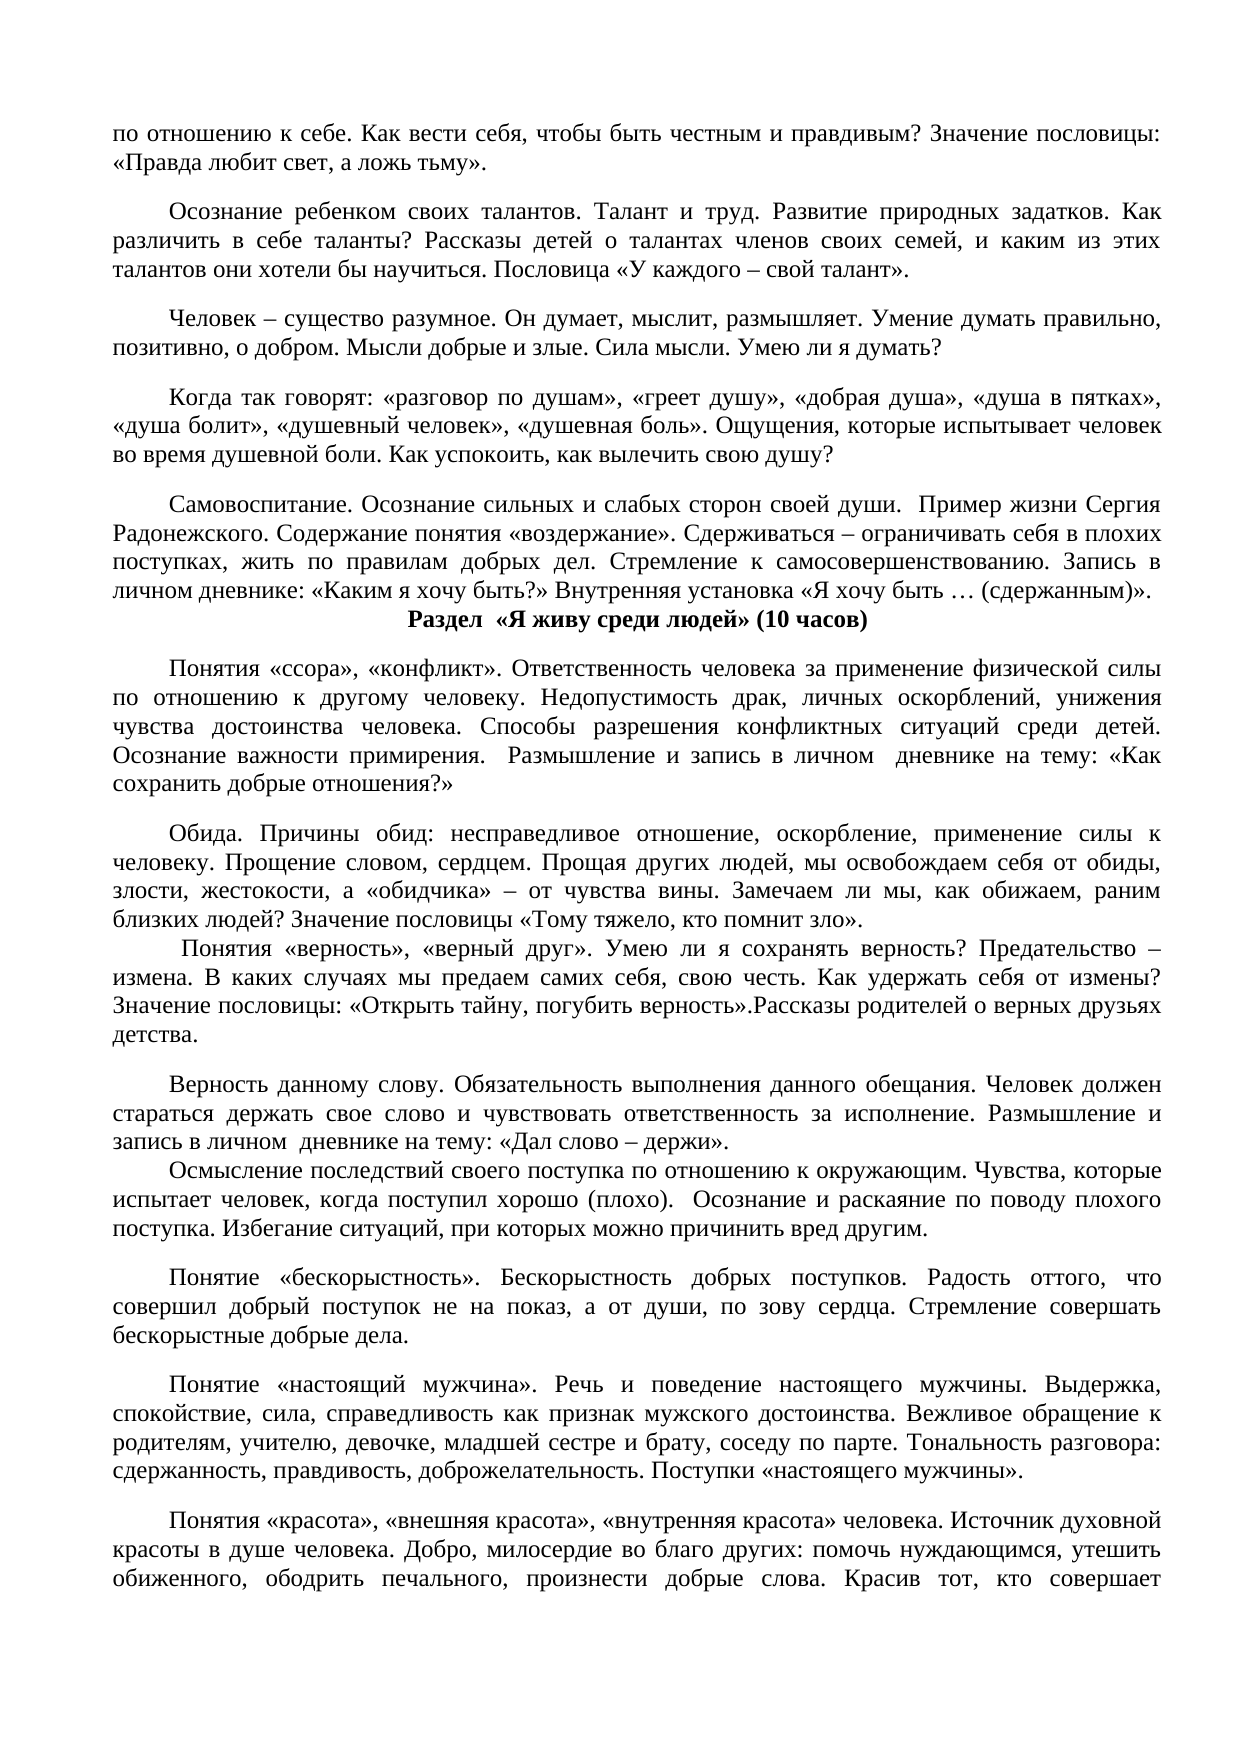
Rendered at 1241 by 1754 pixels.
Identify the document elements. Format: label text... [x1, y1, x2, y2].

text Обида. Причины обид: несправедливое отношение, оскорбление, применение силы к человеку. Прощение словом, сердцем. Прощая других людей, мы освобождаем себя от обиды, злости, жестокости, а «обидчика» – от чувства вины. Замечаем ли мы, как обижаем, раним близких людей? Значение пословицы «Тому тяжело, кто помнит зло». [112, 818, 1162, 933]
text Понятие «бескорыстность». Бескорыстность добрых поступков. Радость оттого, что совершил добрый поступок не на показ, а от души, по зову сердца. Стремление совершать бескорыстные добрые дела. [112, 1262, 1162, 1348]
text Верность данному слову. Обязательность выполнения данного обещания. Человек должен стараться держать свое слово и чувствовать ответственность за исполнение. Размышление и запись в личном дневнике на тему: «Дал слово – держи». [112, 1069, 1162, 1155]
text Раздел «Я живу среди людей» (10 часов) [112, 604, 1162, 633]
text Понятия «верность», «верный друг». Умею ли я сохранять верность? Предательство – измена. В каких случаях мы предаем самих себя, свою честь. Как удержать себя от измены? Значение пословицы: «Открыть тайну, погубить верность».Рассказы родителей о верных друзьях детства. [112, 933, 1162, 1048]
text Понятие «настоящий мужчина». Речь и поведение настоящего мужчины. Выдержка, спокойствие, сила, справедливость как признак мужского достоинства. Вежливое обращение к родителям, учителю, девочке, младшей сестре и брату, соседу по парте. Тональность разговора: сдержанность, правдивость, доброжелательность. Поступки «настоящего мужчины». [112, 1369, 1162, 1484]
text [112, 118, 1162, 176]
text Осознание ребенком своих талантов. Талант и труд. Развитие природных задатков. Как различить в себе таланты? Рассказы детей о талантах членов своих семей, и каким из этих талантов они хотели бы научиться. Пословица «У каждого – свой талант». [112, 196, 1162, 283]
text Самовоспитание. Осознание сильных и слабых сторон своей души. Пример жизни Сергия Радонежского. Содержание понятия «воздержание». Сдерживаться – ограничивать себя в плохих поступках, жить по правилам добрых дел. Стремление к самосовершенствованию. Запись в личном дневнике: «Каким я хочу быть?» Внутренняя установка «Я хочу быть … (сдержанным)». [112, 489, 1162, 604]
text Осмысление последствий своего поступка по отношению к окружающим. Чувства, которые испытает человек, когда поступил хорошо (плохо). Осознание и раскаяние по поводу плохого поступка. Избегание ситуаций, при которых можно причинить вред другим. [112, 1155, 1162, 1241]
text Человек – существо разумное. Он думает, мыслит, размышляет. Умение думать правильно, позитивно, о добром. Мысли добрые и злые. Сила мысли. Умею ли я думать? [112, 303, 1162, 361]
text Понятия «ссора», «конфликт». Ответственность человека за применение физической силы по отношению к другому человеку. Недопустимость драк, личных оскорблений, унижения чувства достоинства человека. Способы разрешения конфликтных ситуаций среди детей. Осознание важности примирения. Размышление и запись в личном дневнике на тему: «Как сохранить добрые отношения?» [112, 653, 1162, 797]
text Когда так говорят: «разговор по душам», «греет душу», «добрая душа», «душа в пятках», «душа болит», «душевный человек», «душевная боль». Ощущения, которые испытывает человек во время душевной боли. Как успокоить, как вылечить свою душу? [112, 382, 1162, 468]
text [112, 1505, 1162, 1591]
